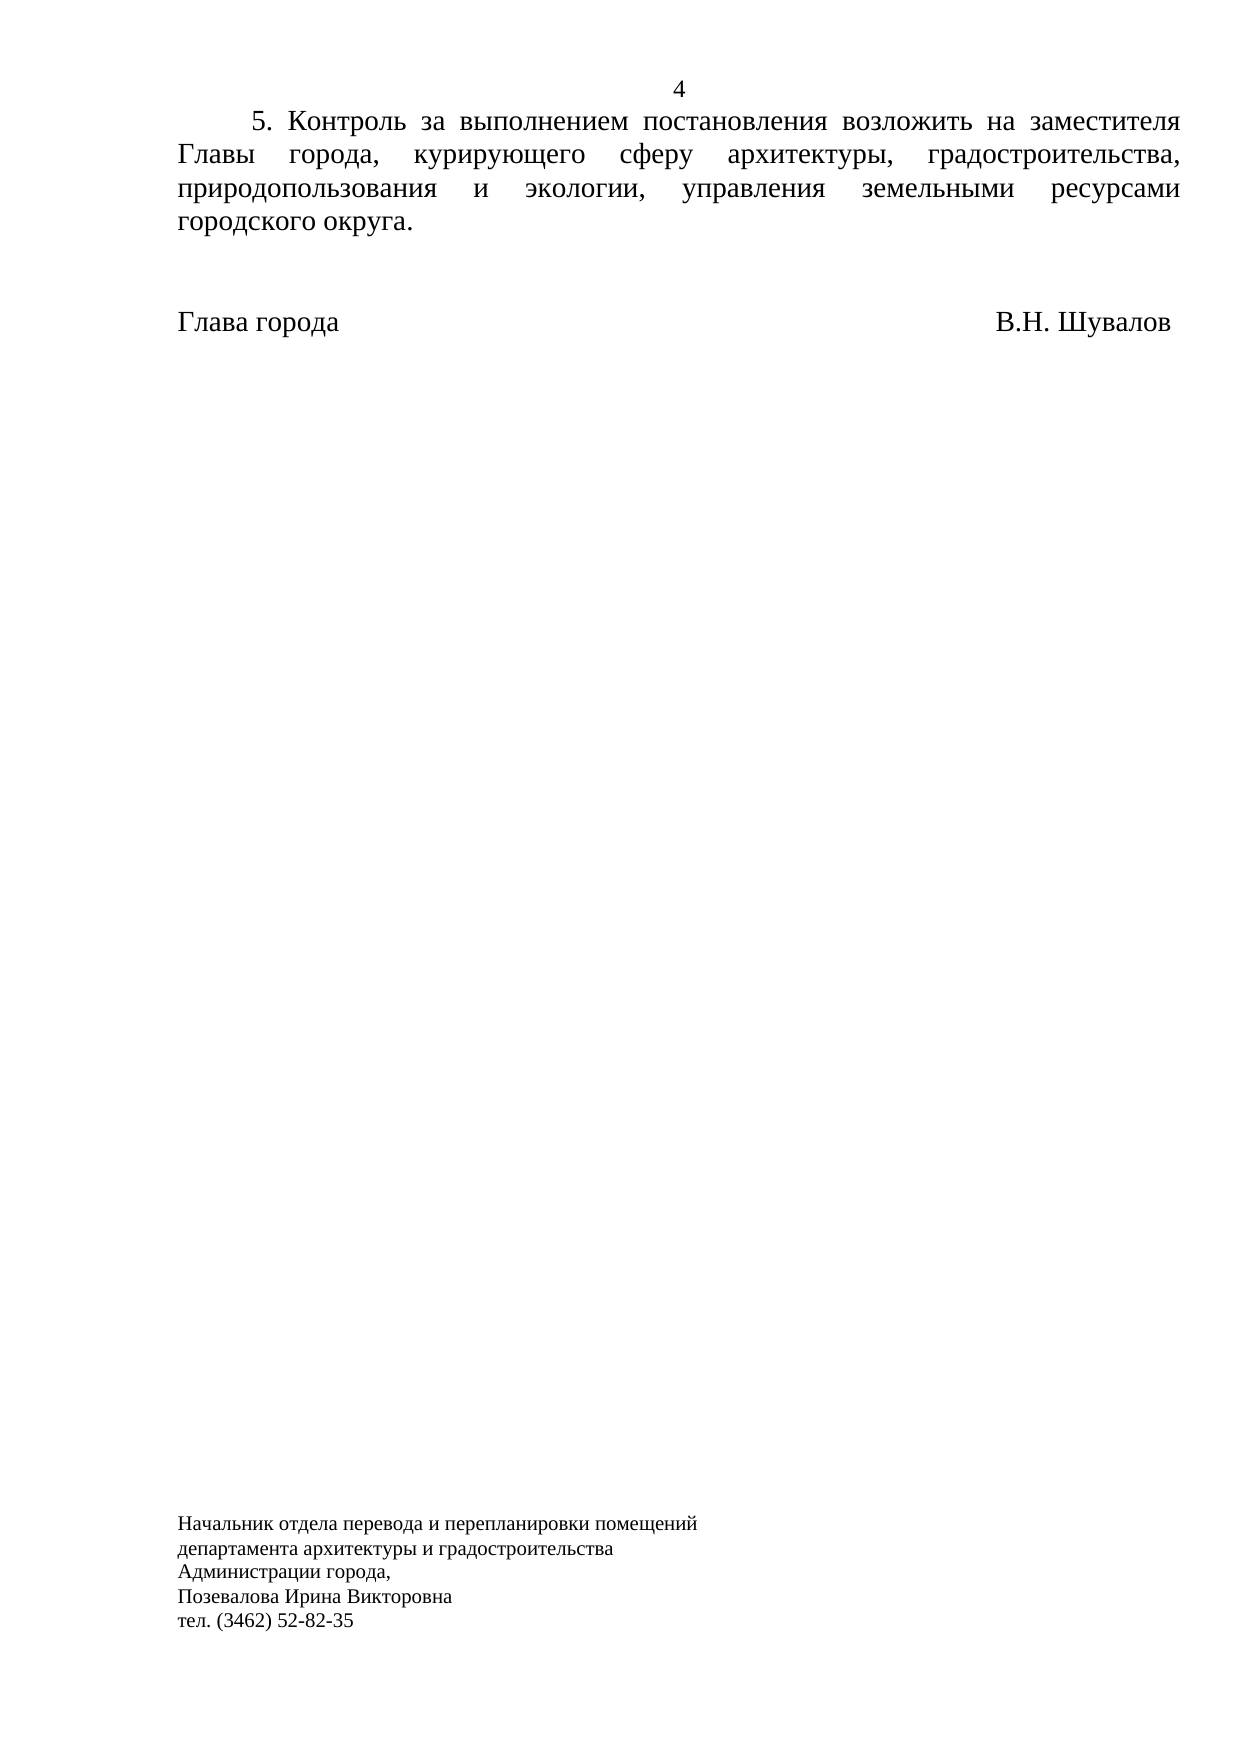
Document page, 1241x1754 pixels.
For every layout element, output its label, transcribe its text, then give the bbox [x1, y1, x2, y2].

text Глава города В.Н. Шувалов [177, 304, 1181, 337]
text департамента архитектуры и градостроительства [177, 1535, 1181, 1559]
text Начальник отдела перевода и перепланировки помещений [177, 1511, 1181, 1535]
text 5. Контроль за выполнением постановления возложить на заместителя Главы города, курирующего сферу архитектуры, градостроительства, природопользования и экологии, управления земельными ресурсами городского округа. [177, 103, 1181, 237]
text Позевалова Ирина Викторовна [177, 1583, 1181, 1608]
text Администрации города, [177, 1559, 1181, 1583]
text тел. (3462) 52-82-35 [177, 1608, 1181, 1632]
